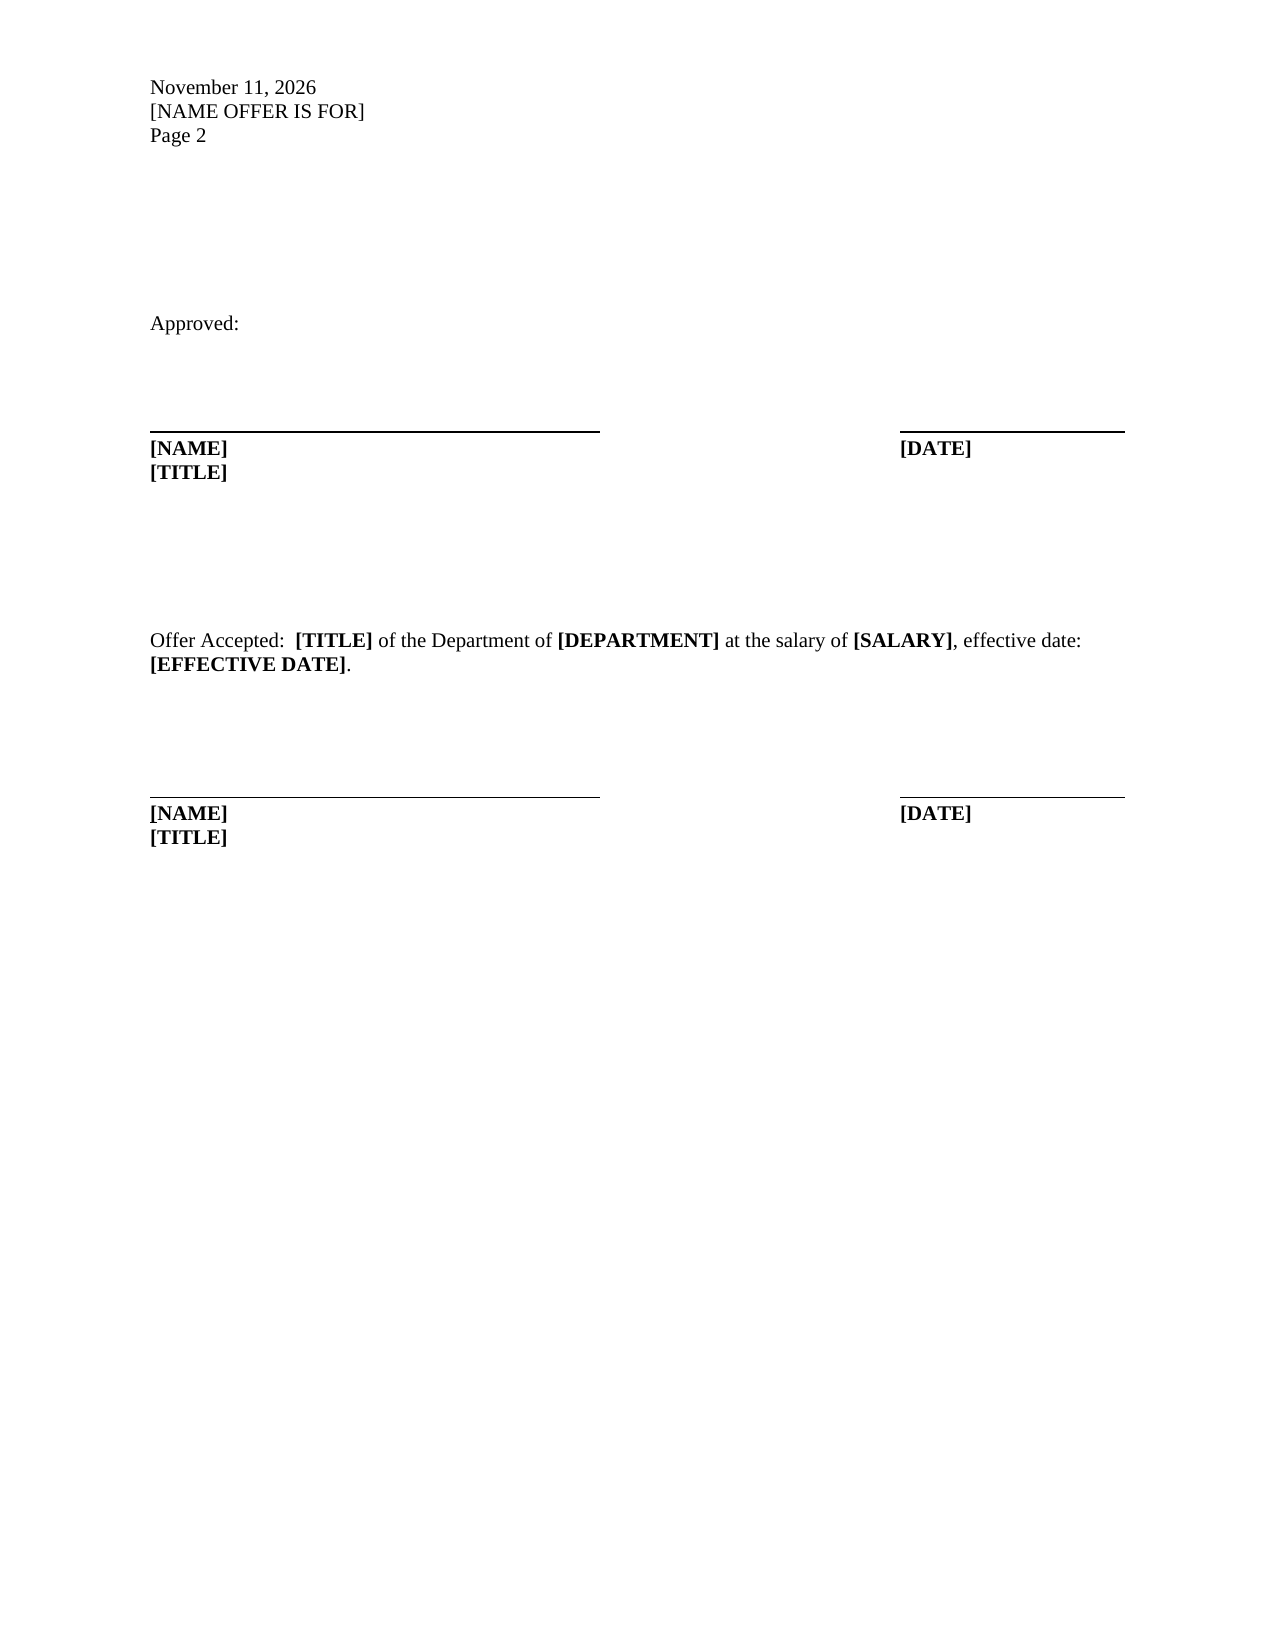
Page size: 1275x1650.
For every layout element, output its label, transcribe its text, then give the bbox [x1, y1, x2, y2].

text [NAME] [DATE] [150, 801, 1125, 825]
text Approved: [150, 311, 1125, 335]
text [TITLE] [150, 825, 1125, 849]
text [NAME] [DATE] [150, 436, 1125, 460]
text Offer Accepted: [TITLE] of the Department of [DEPARTMENT] at the salary of [SALARY], effective date: [EFFECTIVE DATE]. [150, 628, 1125, 676]
text [TITLE] [150, 460, 1125, 484]
